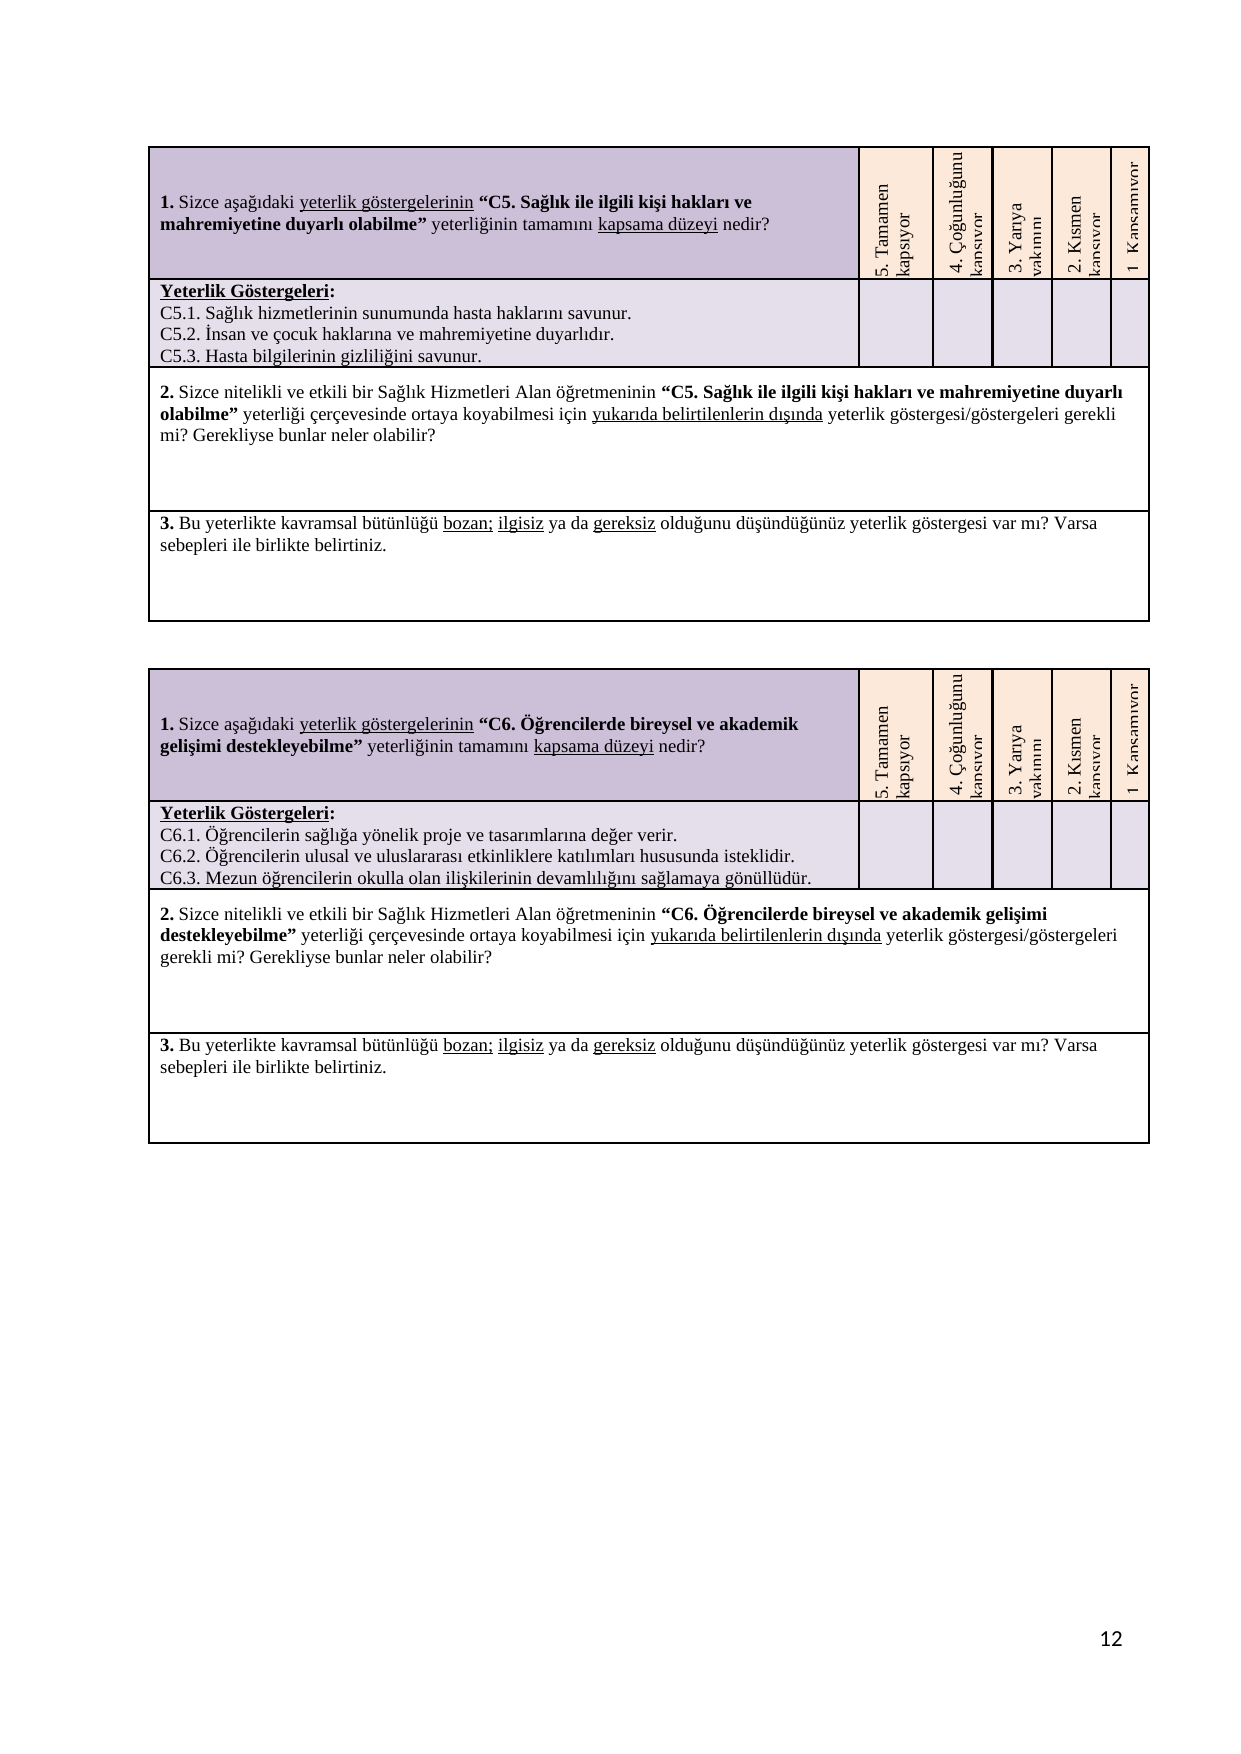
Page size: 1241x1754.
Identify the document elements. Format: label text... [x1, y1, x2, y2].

table_header 2. Kısmen kapsıyor [1053, 148, 1110, 278]
table_header 4. Çoğunluğunu kapsıyor [934, 670, 991, 800]
table_header 1. Sizce aşağıdaki yeterlik göstergelerinin “C5. Sağlık ile ilgili kişi hakları ve mahremiyetine duyarlı olabilme” yeterliğinin tamamını kapsama düzeyi nedir? [150, 148, 858, 278]
table_cell [1053, 802, 1110, 888]
table_header 5. Tamamen kapsıyor [860, 148, 932, 278]
table_cell [860, 802, 932, 888]
table_header 2. Kısmen kapsıyor [1053, 670, 1110, 800]
table_header 3. Yarıya yakınını kapsıyor [994, 148, 1051, 278]
table_header 1. Sizce aşağıdaki yeterlik göstergelerinin “C6. Öğrencilerde bireysel ve akademik gelişimi destekleyebilme” yeterliğinin tamamını kapsama düzeyi nedir? [150, 670, 858, 800]
table_header 5. Tamamen kapsıyor [860, 670, 932, 800]
table_cell 2. Sizce nitelikli ve etkili bir Sağlık Hizmetleri Alan öğretmeninin “C6. Öğrencilerde bireysel ve akademik gelişimi destekleyebilme” yeterliği çerçevesinde ortaya koyabilmesi için yukarıda belirtilenlerin dışında yeterlik göstergesi/göstergeleri gerekli mi? Gerekliyse bunlar neler olabilir? [150, 890, 1148, 1032]
table_header 1. Kapsamıyor [1112, 148, 1148, 278]
table_cell [994, 280, 1051, 366]
table_cell [994, 802, 1051, 888]
table_cell [1112, 802, 1148, 888]
table_header 4. Çoğunluğunu kapsıyor [934, 148, 991, 278]
table_cell Yeterlik Göstergeleri: C5.1. Sağlık hizmetlerinin sunumunda hasta haklarını savunur. C5.2. İnsan ve çocuk haklarına ve mahremiyetine duyarlıdır. C5.3. Hasta bilgilerinin gizliliğini savunur. [150, 280, 858, 366]
table_cell [1112, 280, 1148, 366]
table_cell [934, 802, 991, 888]
table_cell [1053, 280, 1110, 366]
table_header 1. Kapsamıyor [1112, 670, 1148, 800]
table_cell Yeterlik Göstergeleri: C6.1. Öğrencilerin sağlığa yönelik proje ve tasarımlarına değer verir. C6.2. Öğrencilerin ulusal ve uluslararası etkinliklere katılımları hususunda isteklidir. C6.3. Mezun öğrencilerin okulla olan ilişkilerinin devamlılığını sağlamaya gönüllüdür. [150, 802, 858, 888]
table_header 3. Yarıya yakınını kapsıyor [994, 670, 1051, 800]
table_cell [934, 280, 991, 366]
table_cell 2. Sizce nitelikli ve etkili bir Sağlık Hizmetleri Alan öğretmeninin “C5. Sağlık ile ilgili kişi hakları ve mahremiyetine duyarlı olabilme” yeterliği çerçevesinde ortaya koyabilmesi için yukarıda belirtilenlerin dışında yeterlik göstergesi/göstergeleri gerekli mi? Gerekliyse bunlar neler olabilir? [150, 368, 1148, 510]
table_cell [860, 280, 932, 366]
